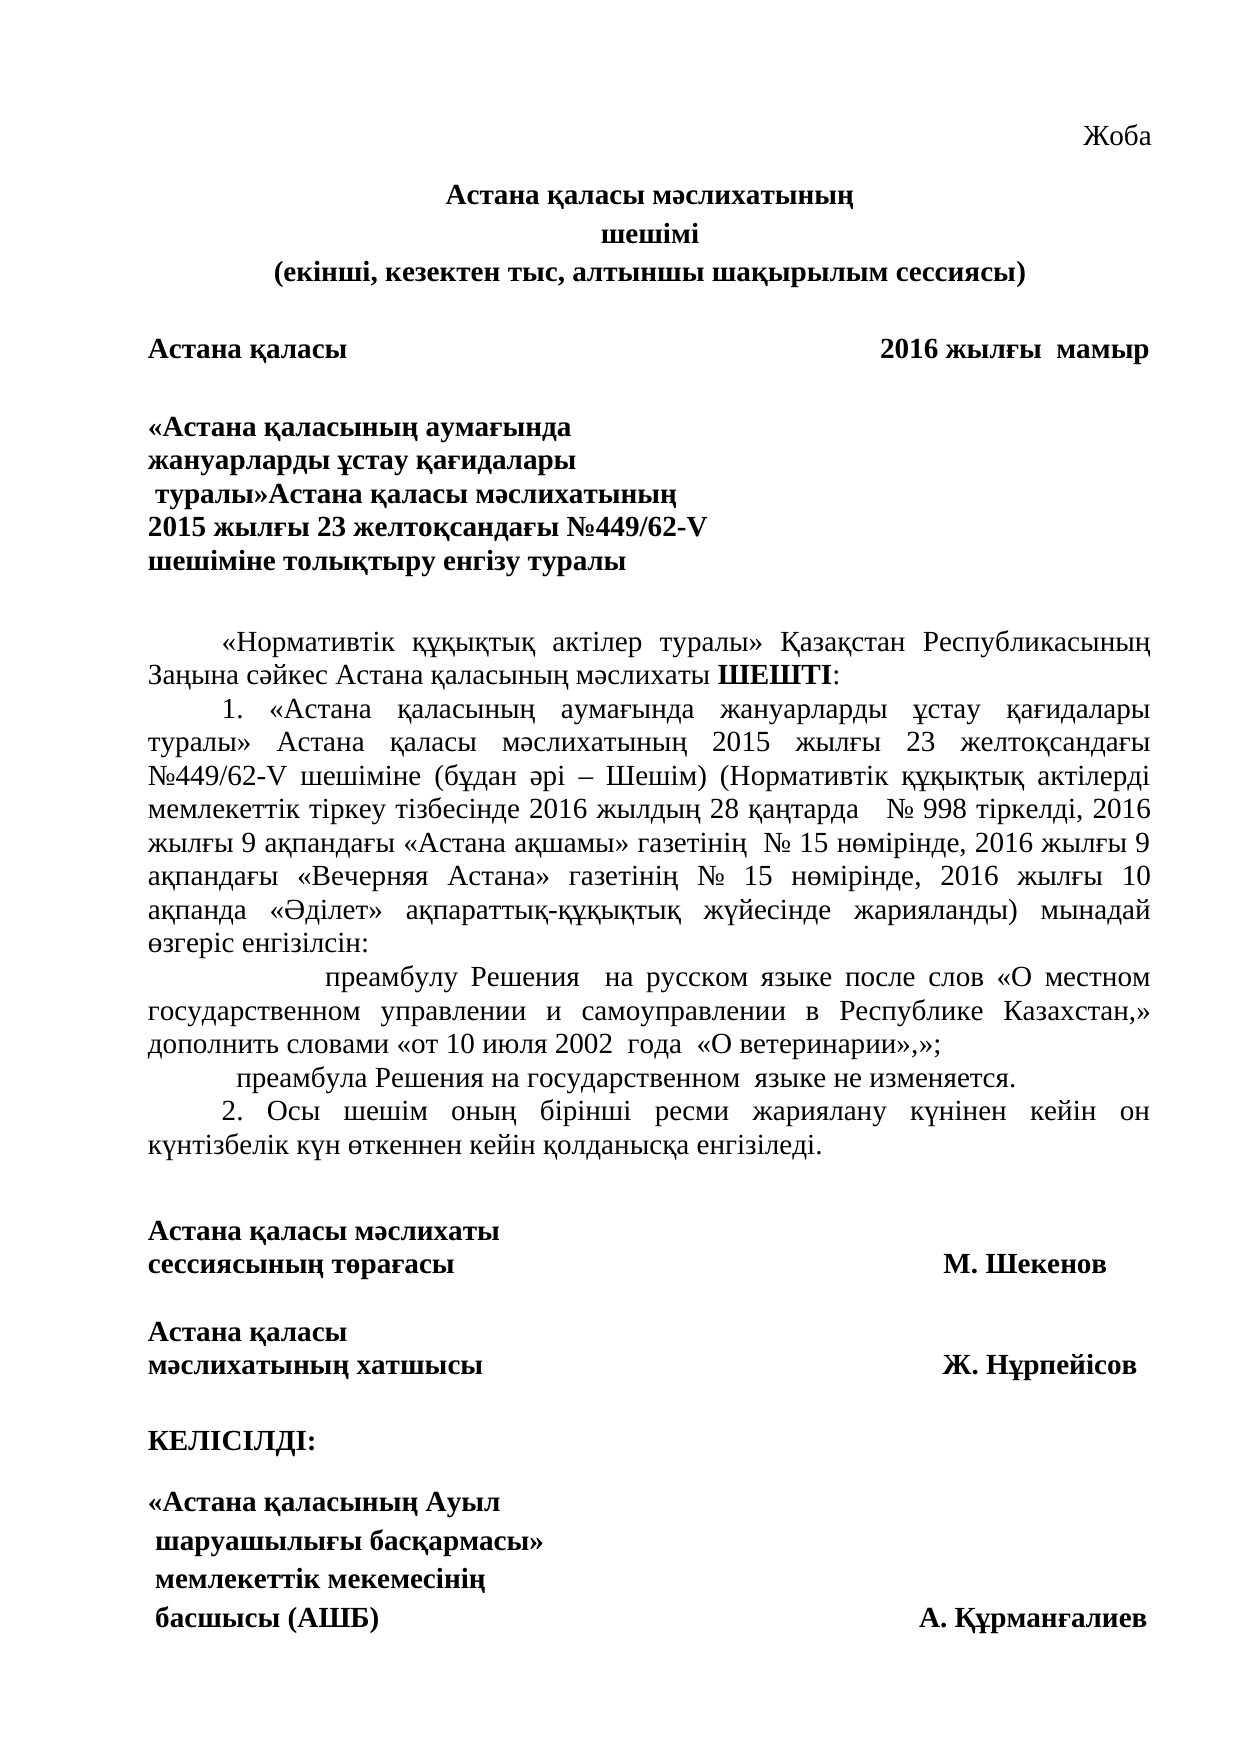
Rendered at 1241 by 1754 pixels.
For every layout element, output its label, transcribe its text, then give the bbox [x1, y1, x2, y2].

text КЕЛІСІЛДІ: [148, 1423, 1152, 1457]
text басшысы (АШБ) А. Құрманғалиев [148, 1600, 1152, 1633]
text преамбула Решения на государственном языке не изменяется. [148, 1060, 1152, 1093]
text «Астана қаласының аумағында [148, 409, 1152, 442]
text Астана қаласы 2016 жылғы мамыр [148, 332, 1152, 365]
text 2015 жылғы 23 желтоқсандағы №449/62-V [148, 509, 1152, 543]
text сессиясының төрағасы М. Шекенов [148, 1247, 1152, 1280]
text Жоба [148, 118, 1152, 152]
text Астана қаласы мәслихаты [148, 1213, 1152, 1247]
text мемлекеттік мекемесінің [148, 1561, 1152, 1595]
text 1. «Астана қаласының аумағында жануарларды ұстау қағидалары туралы» Астана қаласы мәслихатының 2015 жылғы 23 желтоқсандағы №449/62-V шешіміне (бұдан әрі – Шешім) (Нормативтік құқықтық актілерді мемлекеттік тіркеу тізбесінде 2016 жылдың 28 қаңтарда № 998 тіркелді, 2016 жылғы 9 ақпандағы «Астана ақшамы» газетінің № 15 нөмірінде, 2016 жылғы 9 ақпандағы «Вечерняя Астана» газетінің № 15 нөмірінде, 2016 жылғы 10 ақпанда «Әділет» ақпараттық-құқықтық жүйесінде жарияланды) мынадай өзгеріс енгізілсін: [148, 691, 1152, 959]
text Астана қаласы [148, 1314, 1152, 1347]
text мәслихатының хатшысы Ж. Нұрпейісов [148, 1347, 1152, 1381]
text шаруашылығы басқармасы» [148, 1523, 1152, 1556]
text шешіміне толықтыру енгізу туралы [148, 543, 1152, 576]
text Астана қаласы мәслихатының [148, 177, 1152, 211]
text жануарларды ұстау қағидалары [148, 442, 1152, 476]
text шешімі [148, 216, 1152, 249]
text 2. Осы шешім оның бірінші ресми жариялану күнінен кейін он күнтізбелік күн өткеннен кейін қолданысқа енгізіледі. [148, 1093, 1152, 1160]
text туралы»Астана қаласы мәслихатының [148, 476, 1152, 509]
text (екінші, кезектен тыс, алтыншы шақырылым сессиясы) [148, 254, 1152, 288]
text преамбулу Решения на русском языке после слов «О местном государственном управлении и самоуправлении в Республике Казахстан,» дополнить словами «от 10 июля 2002 года «О ветеринарии»,»; [148, 959, 1152, 1060]
text «Астана қаласының Ауыл [148, 1484, 1152, 1518]
text «Нормативтік құқықтық актілер туралы» Қазақстан Республикасының Заңына сәйкес Астана қаласының мәслихаты ШЕШТІ: [148, 624, 1152, 691]
